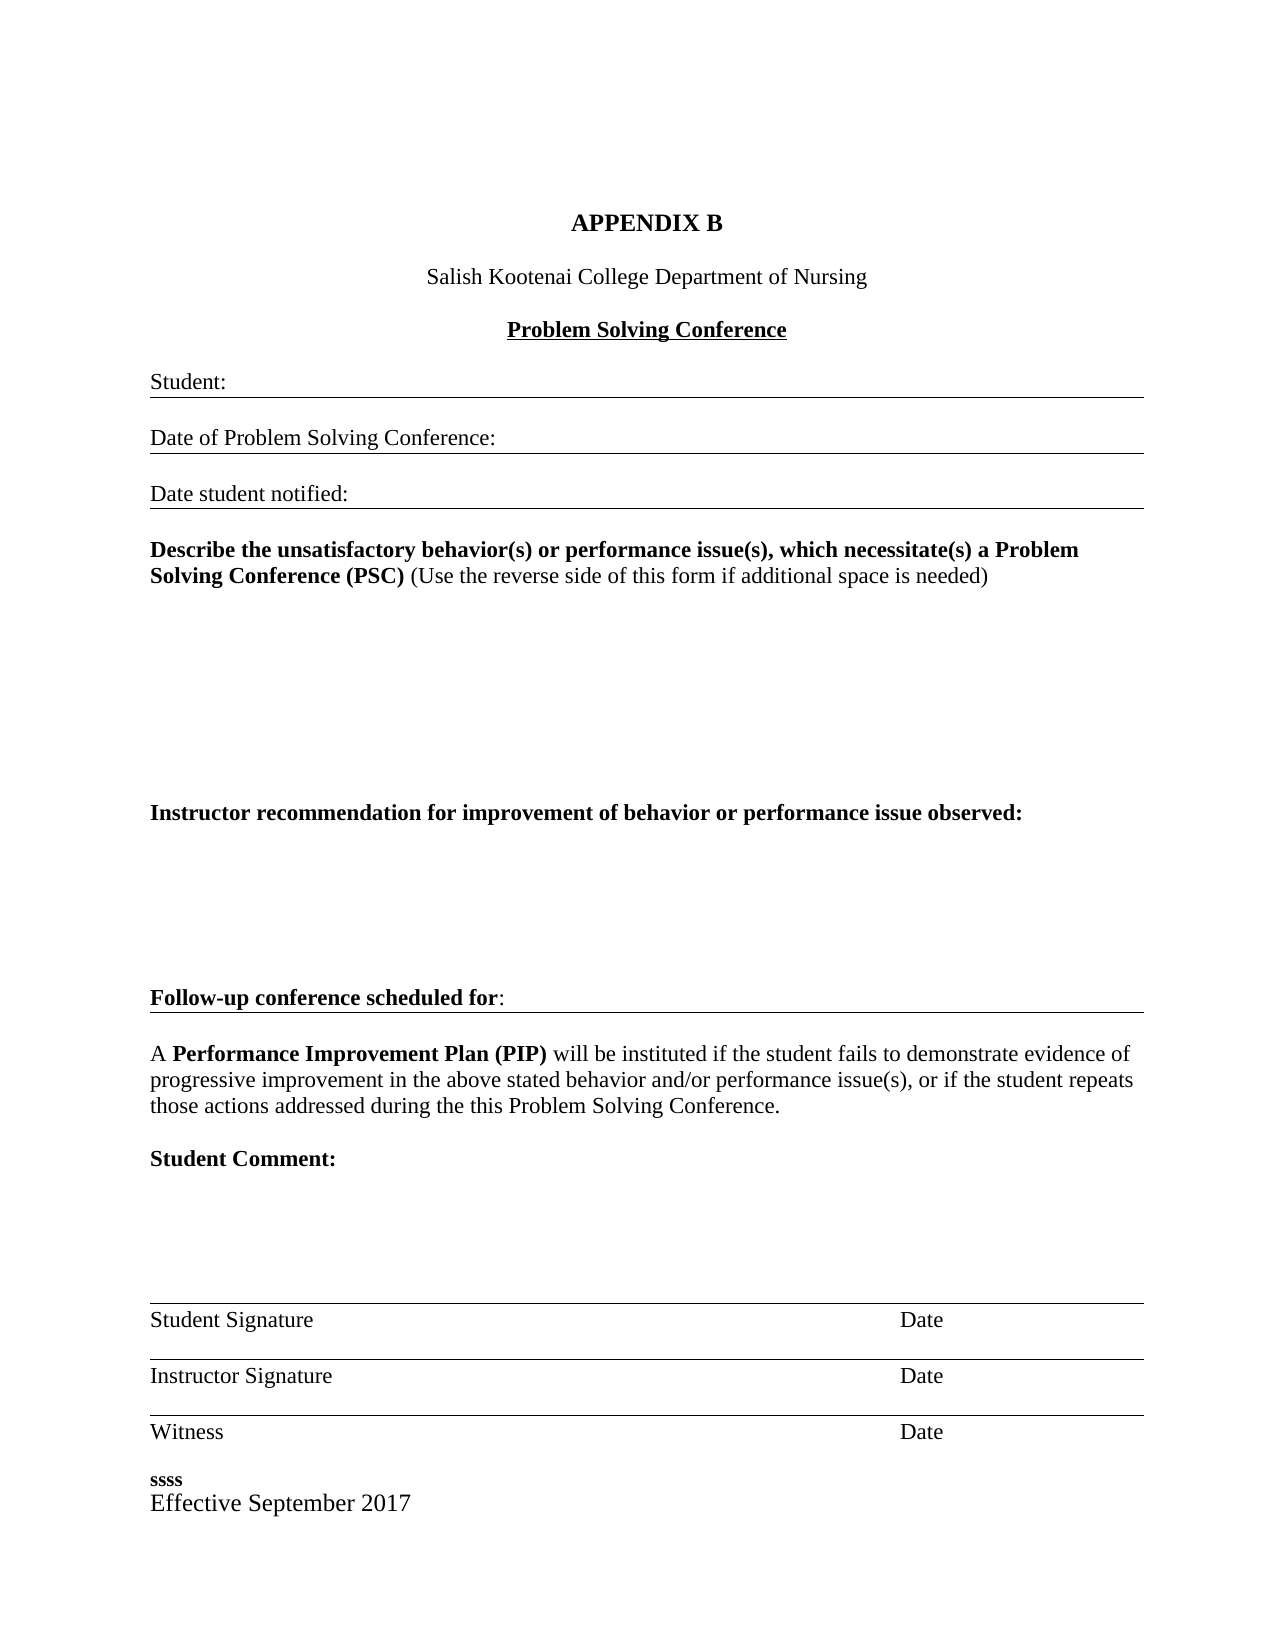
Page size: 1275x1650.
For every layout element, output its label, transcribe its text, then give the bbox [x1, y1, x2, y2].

text Date student notified: [150, 480, 1144, 508]
subtitle Salish Kootenai College Department of Nursing [150, 263, 1144, 289]
text Instructor recommendation for improvement of behavior or performance issue observed: [150, 799, 1144, 826]
text Student Comment: [150, 1145, 1144, 1172]
text APPENDIX B [150, 208, 1144, 237]
text Student Signature Date [150, 1304, 1144, 1333]
text Instructor Signature Date [150, 1360, 1144, 1389]
text A Performance Improvement Plan (PIP) will be instituted if the student fails to demonstrate evidence of progressive improvement in the above stated behavior and/or performance issue(s), or if the student repeats those actions addressed during the this Problem Solving Conference. [150, 1040, 1144, 1119]
subtitle Problem Solving Conference [150, 316, 1144, 342]
text Student: [150, 368, 1144, 397]
text Witness Date [150, 1416, 1144, 1444]
text Describe the unsatisfactory behavior(s) or performance issue(s), which necessitate(s) a Problem Solving Conference (PSC) (Use the reverse side of this form if additional space is needed) [150, 536, 1144, 589]
text Follow-up conference scheduled for: [150, 984, 1144, 1012]
text Date of Problem Solving Conference: [150, 424, 1144, 453]
